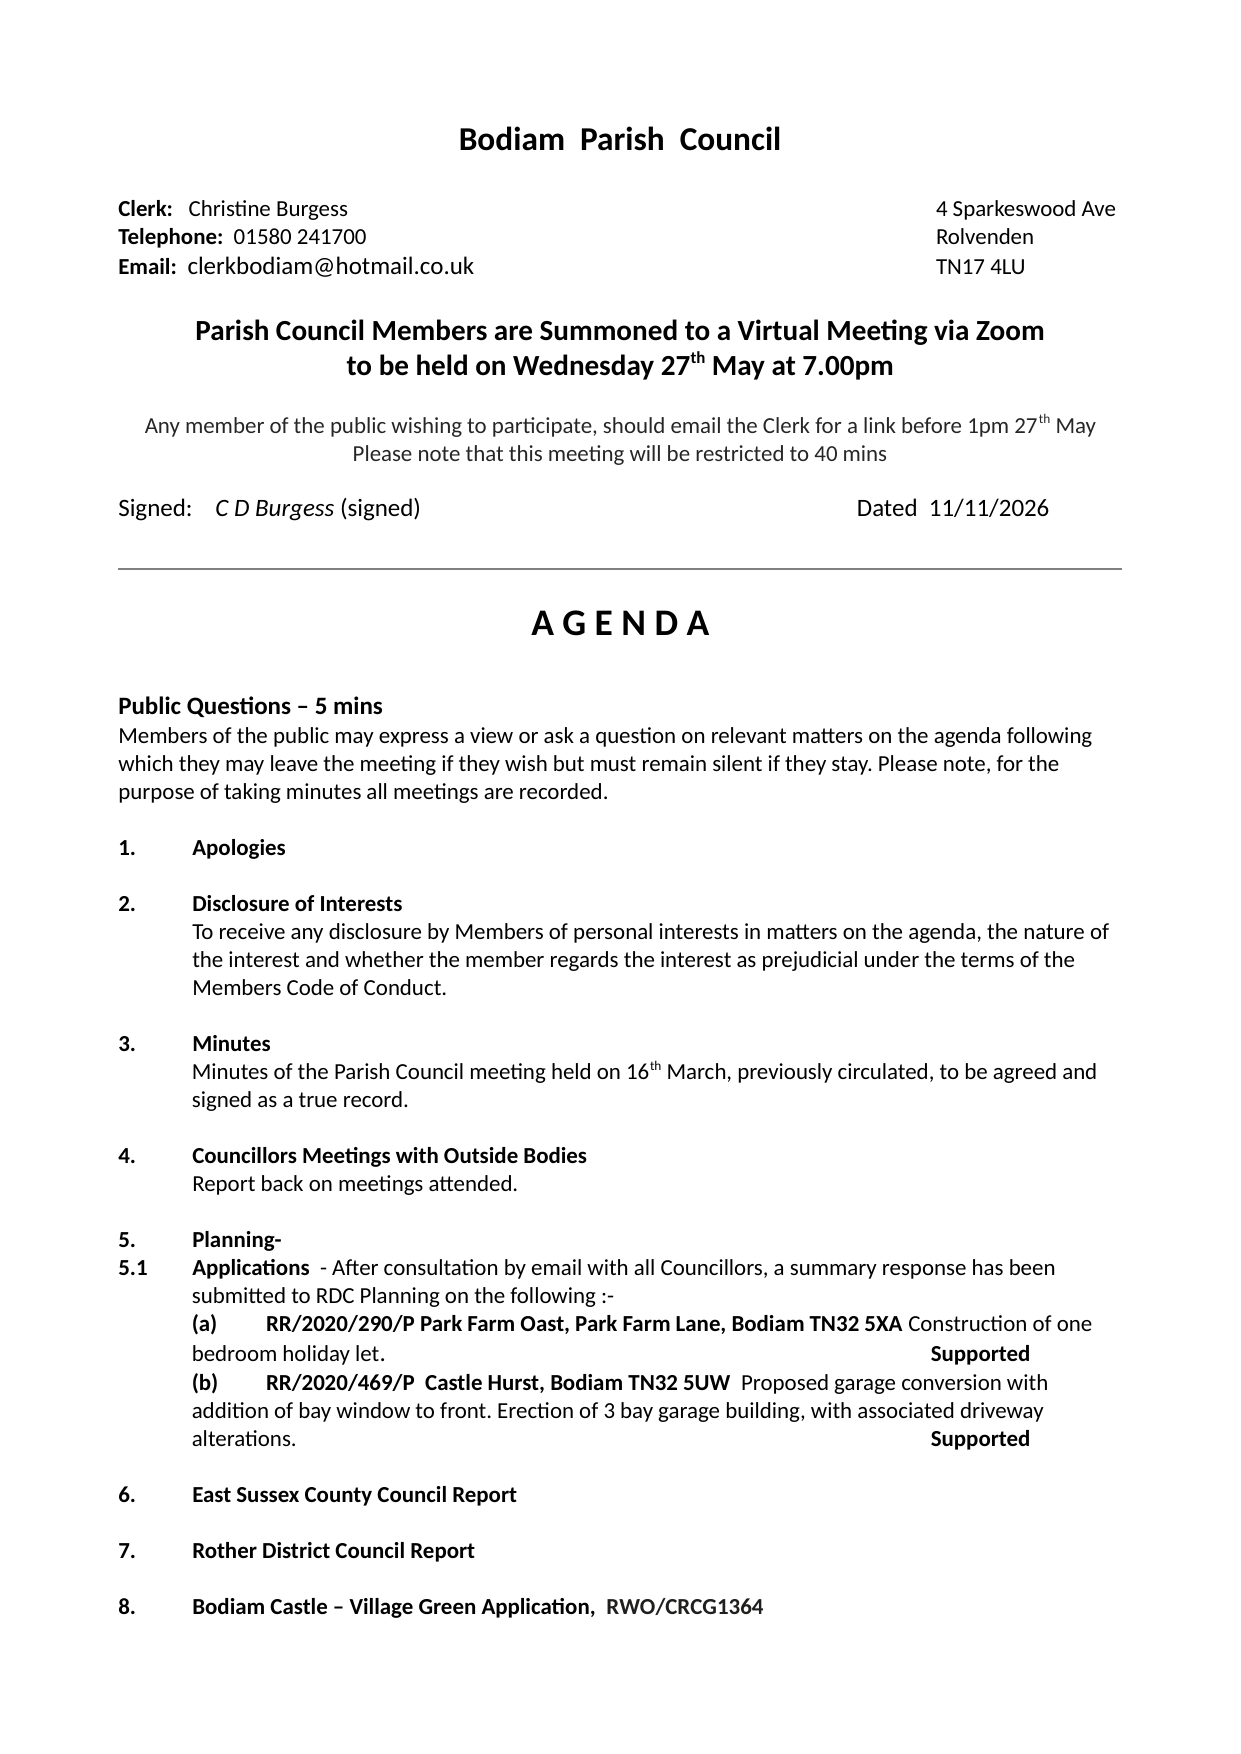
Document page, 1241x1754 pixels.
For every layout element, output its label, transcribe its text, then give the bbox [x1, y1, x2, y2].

text 5. Planning- [118, 1225, 1122, 1253]
text 4. Councillors Meetings with Outside Bodies [118, 1141, 1122, 1169]
text Members of the public may express a view or ask a question on relevant matters on the agenda following which they may leave the meeting if they wish but must remain silent if they stay. Please note, for the purpose of taking minutes all meetings are recorded. [118, 721, 1122, 805]
text Parish Council Members are Summoned to a Virtual Meeting via Zoom [118, 312, 1122, 347]
text Bodiam Parish Council [118, 118, 1122, 159]
text Any member of the public wishing to participate, should email the Clerk for a link before 1pm 27th May [118, 411, 1122, 439]
text Please note that this meeting will be restricted to 40 mins [118, 439, 1122, 467]
text Clerk: Christine Burgess 4 Sparkeswood Ave [118, 194, 1122, 222]
text 3. Minutes [118, 1029, 1122, 1057]
text 8. Bodiam Castle – Village Green Application, RWO/CRCG1364 [118, 1592, 1122, 1620]
text (a) RR/2020/290/P Park Farm Oast, Park Farm Lane, Bodiam TN32 5XA Construction of one bedroom holiday let. Supported [192, 1309, 1122, 1368]
text 5.1 Applications - After consultation by email with all Councillors, a summary response has been submitted to RDC Planning on the following :- [118, 1253, 1122, 1309]
text Minutes of the Parish Council meeting held on 16th March, previously circulated, to be agreed and signed as a true record. [192, 1057, 1122, 1113]
text Signed: C D Burgess (signed) Dated 20/05/2020 [118, 492, 1122, 523]
text 2. Disclosure of Interests [118, 889, 1122, 917]
text (b) RR/2020/469/P Castle Hurst, Bodiam TN32 5UW Proposed garage conversion with addition of bay window to front. Erection of 3 bay garage building, with associated driveway alterations. Supported [192, 1368, 1122, 1452]
text 7. Rother District Council Report [118, 1536, 1122, 1564]
text Email: clerkbodiam@hotmail.co.uk TN17 4LU [118, 251, 1122, 281]
text A G E N D A [118, 599, 1122, 644]
text Report back on meetings attended. [118, 1169, 1122, 1197]
text 6. East Sussex County Council Report [118, 1480, 1122, 1508]
text To receive any disclosure by Members of personal interests in matters on the agenda, the nature of the interest and whether the member regards the interest as prejudicial under the terms of the Members Code of Conduct. [118, 917, 1122, 1001]
text to be held on Wednesday 27th May at 7.00pm [118, 347, 1122, 383]
text 1. Apologies [118, 833, 1122, 861]
text Public Questions – 5 mins [118, 690, 1122, 721]
text Telephone: 01580 241700 Rolvenden [118, 222, 1122, 251]
